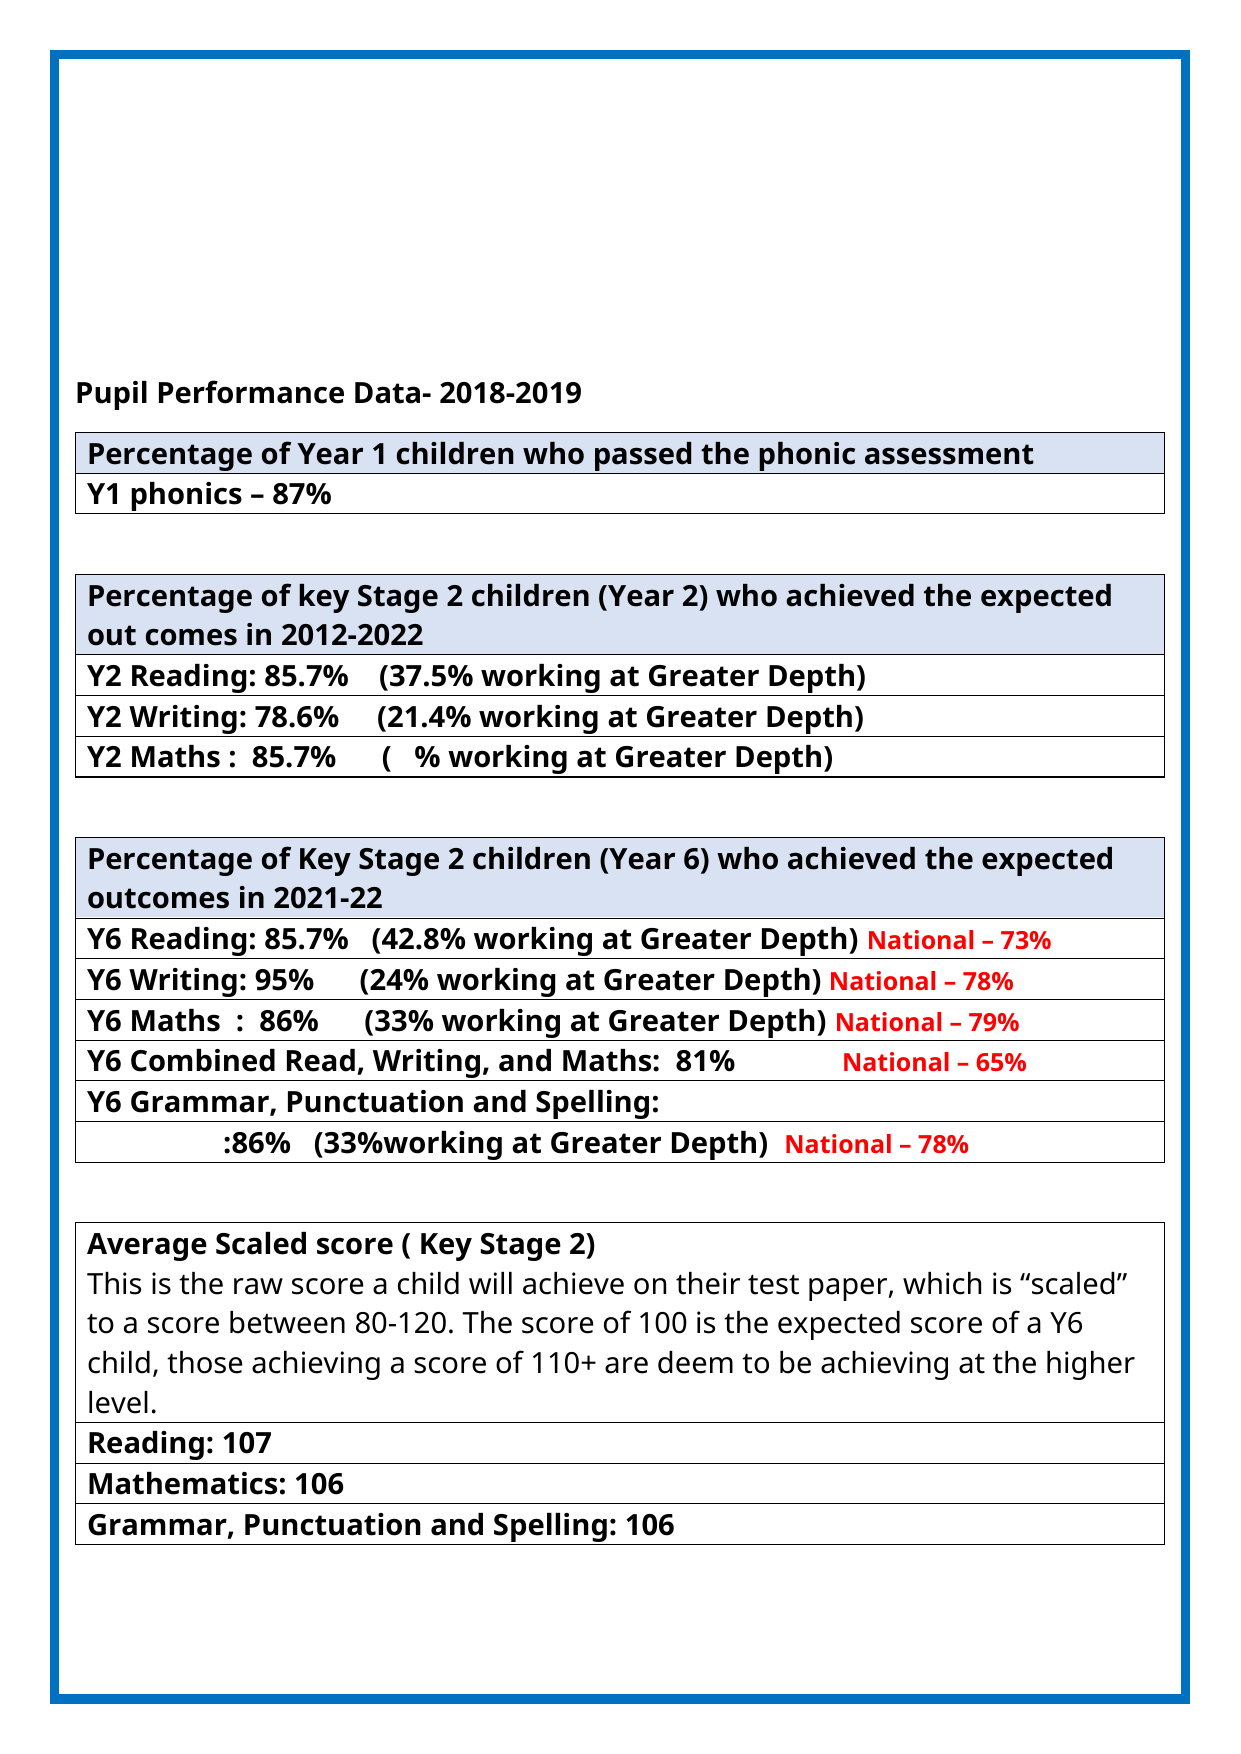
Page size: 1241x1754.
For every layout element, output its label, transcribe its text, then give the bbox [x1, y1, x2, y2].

table_cell Y6 Maths : 86% (33% working at Greater Depth) National – 79% [76, 1000, 1164, 1039]
table_cell Grammar, Punctuation and Spelling: 106 [76, 1504, 1164, 1544]
table_cell Y2 Writing: 78.6% (21.4% working at Greater Depth) [76, 696, 1164, 736]
table_header Percentage of Key Stage 2 children (Year 6) who achieved the expected outcomes in 2021-22 [76, 838, 1164, 917]
table_cell Y2 Maths : 85.7% ( % working at Greater Depth) [76, 737, 1164, 776]
table_header Percentage of key Stage 2 children (Year 2) who achieved the expected out comes in 2012-2022 [76, 575, 1164, 654]
table_cell Y6 Reading: 85.7% (42.8% working at Greater Depth) National – 73% [76, 919, 1164, 958]
table_header Percentage of Year 1 children who passed the phonic assessment [76, 433, 1164, 473]
table_cell :86% (33%working at Greater Depth) National – 78% [76, 1122, 1164, 1162]
table_cell Mathematics: 106 [76, 1464, 1164, 1503]
text Pupil Performance Data- 2018-2019 [75, 372, 1165, 412]
table_header Average Scaled score ( Key Stage 2) This is the raw score a child will achieve on their test paper, which is “scaled” to a score between 80-120. The score of 100 is the expected score of a Y6 child, those achieving a score of 110+ are deem to be achieving at the higher level. [76, 1223, 1164, 1422]
table_cell Y2 Reading: 85.7% (37.5% working at Greater Depth) [76, 655, 1164, 695]
table_cell Y6 Combined Read, Writing, and Maths: 81% National – 65% [76, 1041, 1164, 1080]
table_cell Reading: 107 [76, 1423, 1164, 1462]
table_cell Y1 phonics – 87% [76, 474, 1164, 513]
table_cell Y6 Grammar, Punctuation and Spelling: [76, 1081, 1164, 1121]
table_cell Y6 Writing: 95% (24% working at Greater Depth) National – 78% [76, 959, 1164, 999]
